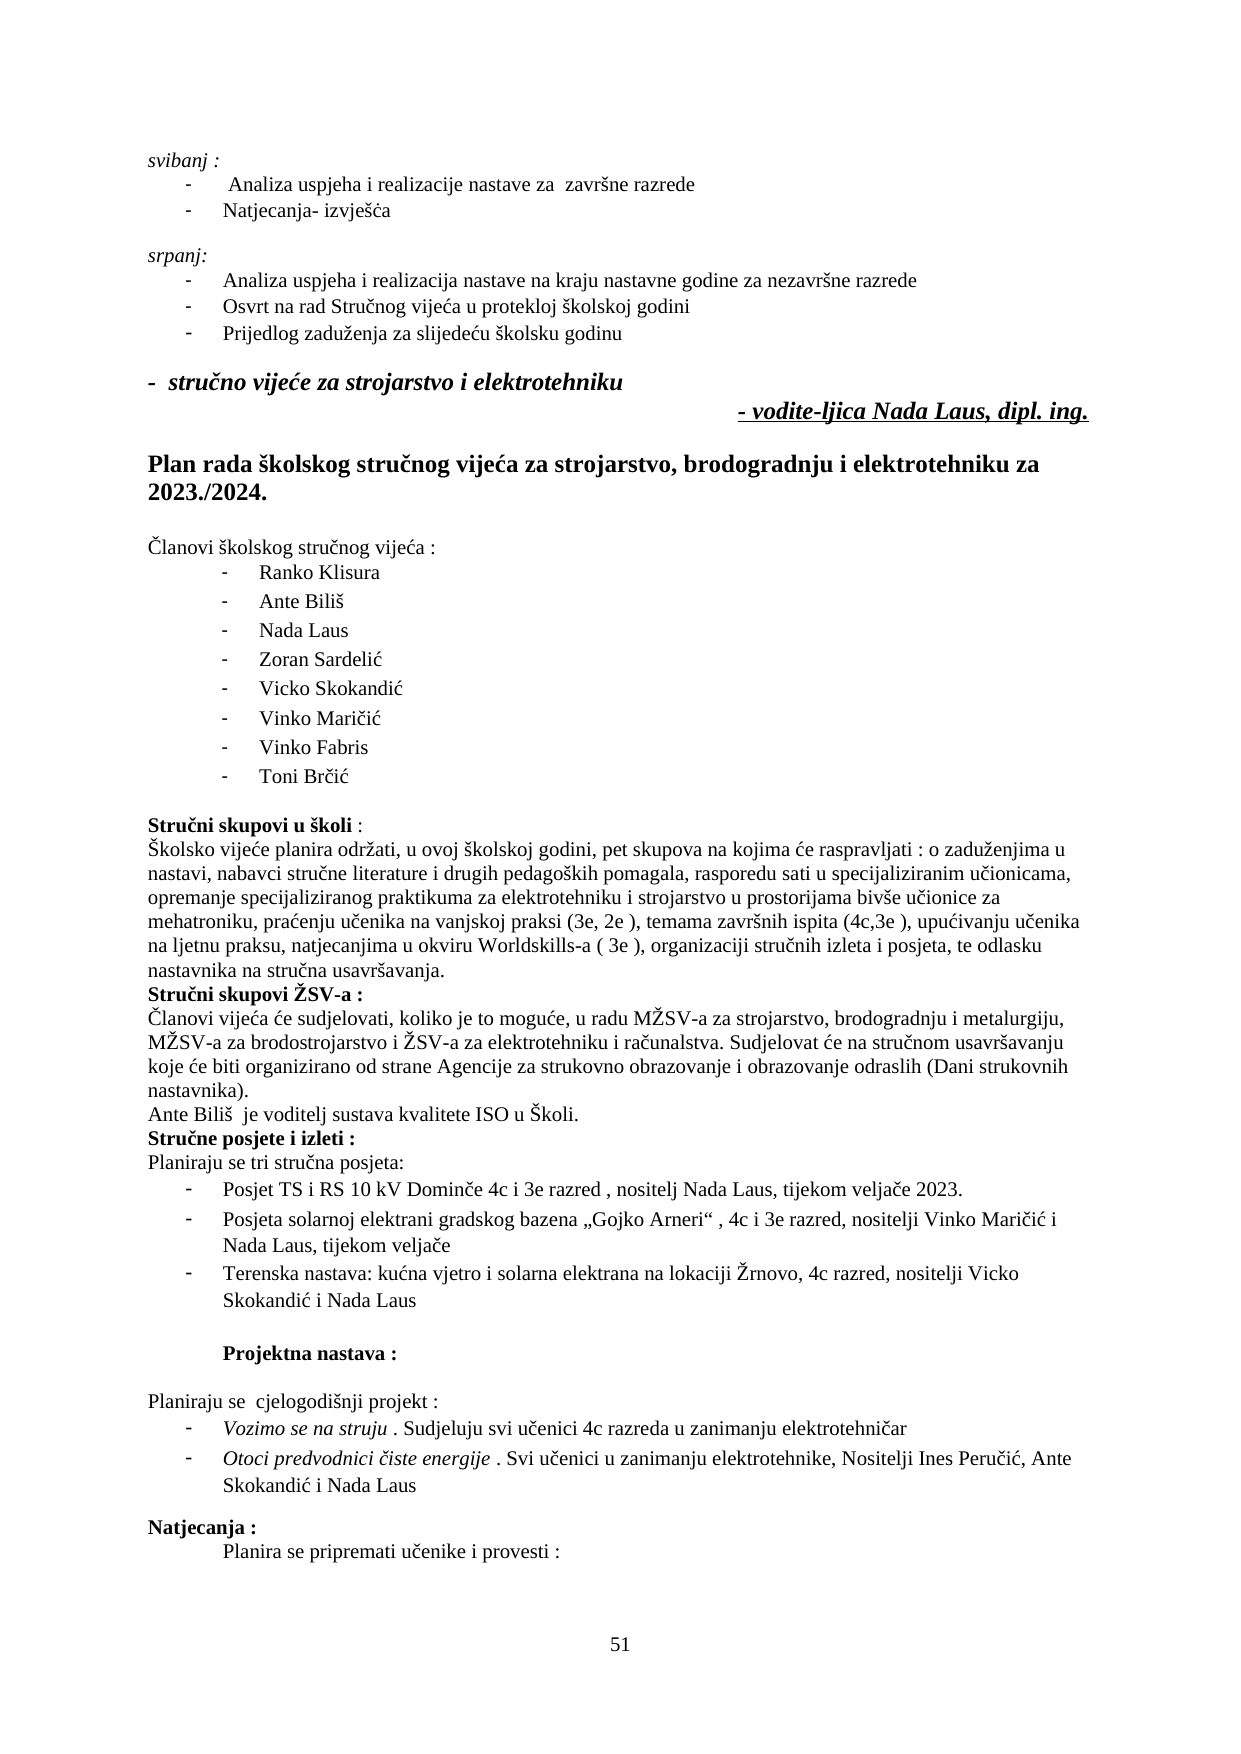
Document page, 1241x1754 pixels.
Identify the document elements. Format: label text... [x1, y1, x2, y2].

text Stručni skupovi ŽSV-a : [148, 982, 1093, 1006]
text Planiraju se cjelogodišnji projekt : [148, 1389, 1093, 1413]
text Članovi vijeća će sudjelovati, koliko je to moguće, u radu MŽSV-a za strojarstvo, brodogradnju i metalurgiju, MŽSV-a za brodostrojarstvo i ŽSV-a za elektrotehniku i računalstva. Sudjelovat će na stručnom usavršavanju koje će biti organizirano od strane Agencije za strukovno obrazovanje i obrazovanje odraslih (Dani strukovnih nastavnika). [148, 1006, 1093, 1102]
text Školsko vijeće planira održati, u ovoj školskoj godini, pet skupova na kojima će raspravljati : o zaduženjima u nastavi, nabavci stručne literature i drugih pedagoških pomagala, rasporedu sati u specijaliziranim učionicama, opremanje specijaliziranog praktikuma za elektrotehniku i strojarstvo u prostorijama bivše učionice za mehatroniku, praćenju učenika na vanjskoj praksi (3e, 2e ), temama završnih ispita (4c,3e ), upućivanju učenika na ljetnu praksu, natjecanjima u okviru Worldskills-a ( 3e ), organizaciji stručnih izleta i posjeta, te odlasku nastavnika na stručna usavršavanja. [148, 837, 1093, 982]
text srpanj: [148, 243, 1093, 267]
list Terenska nastava: kućna vjetro i solarna elektrana na lokaciji Žrnovo, 4c razred, nositelji Vicko Skokandić i Nada Laus [185, 1258, 1093, 1312]
text Plan rada školskog stručnog vijeća za strojarstvo, brodogradnju i elektrotehniku za 2023./2024. [148, 449, 1093, 506]
text svibanj : [148, 148, 1093, 172]
list Toni Brčić [221, 763, 1093, 788]
list Posjeta solarnoj elektrani gradskog bazena „Gojko Arneri“ , 4c i 3e razred, nositelji Vinko Maričić i Nada Laus, tijekom veljače [185, 1204, 1093, 1257]
text Planiraju se tri stručna posjeta: [148, 1150, 1093, 1174]
list Planira se pripremati učenike i provesti : [223, 1539, 1093, 1563]
list Otoci predvodnici čiste energije . Svi učenici u zanimanju elektrotehnike, Nositelji Ines Peručić, Ante Skokandić i Nada Laus [185, 1443, 1093, 1497]
list Vinko Fabris [221, 734, 1093, 759]
list Vicko Skokandić [221, 676, 1093, 701]
text - vodite-ljica Nada Laus, dipl. ing. [590, 396, 1093, 424]
list Vozimo se na struju . Sudjeluju svi učenici 4c razreda u zanimanju elektrotehničar [185, 1413, 1093, 1441]
text Stručne posjete i izleti : [148, 1126, 1093, 1150]
list Prijedlog zaduženja za slijedeću školsku godinu [185, 318, 1093, 346]
list Vinko Maričić [221, 705, 1093, 730]
list Analiza uspjeha i realizacija nastave na kraju nastavne godine za nezavršne razrede [185, 267, 1093, 293]
list Nada Laus [221, 617, 1093, 643]
list Analiza uspjeha i realizacije nastave za završne razrede [185, 172, 1093, 197]
list Osvrt na rad Stručnog vijeća u protekloj školskoj godini [185, 293, 1093, 318]
text Članovi školskog stručnog vijeća : [148, 535, 1093, 559]
text Ante Biliš je voditelj sustava kvalitete ISO u Školi. [148, 1102, 1093, 1126]
text Stručni skupovi u školi : [148, 813, 1093, 837]
list Ante Biliš [221, 588, 1093, 613]
list Natjecanja- izvješċa [185, 197, 1093, 222]
list Projektna nastava : [223, 1341, 1093, 1365]
list Posjet TS i RS 10 kV Dominče 4c i 3e razred , nositelj Nada Laus, tijekom veljače 2023. [185, 1174, 1093, 1202]
list Zoran Sardelić [221, 646, 1093, 672]
text Natjecanja : [148, 1514, 1093, 1539]
list Ranko Klisura [221, 559, 1093, 584]
text - stručno vijeće za strojarstvo i elektrotehniku [148, 367, 1093, 396]
